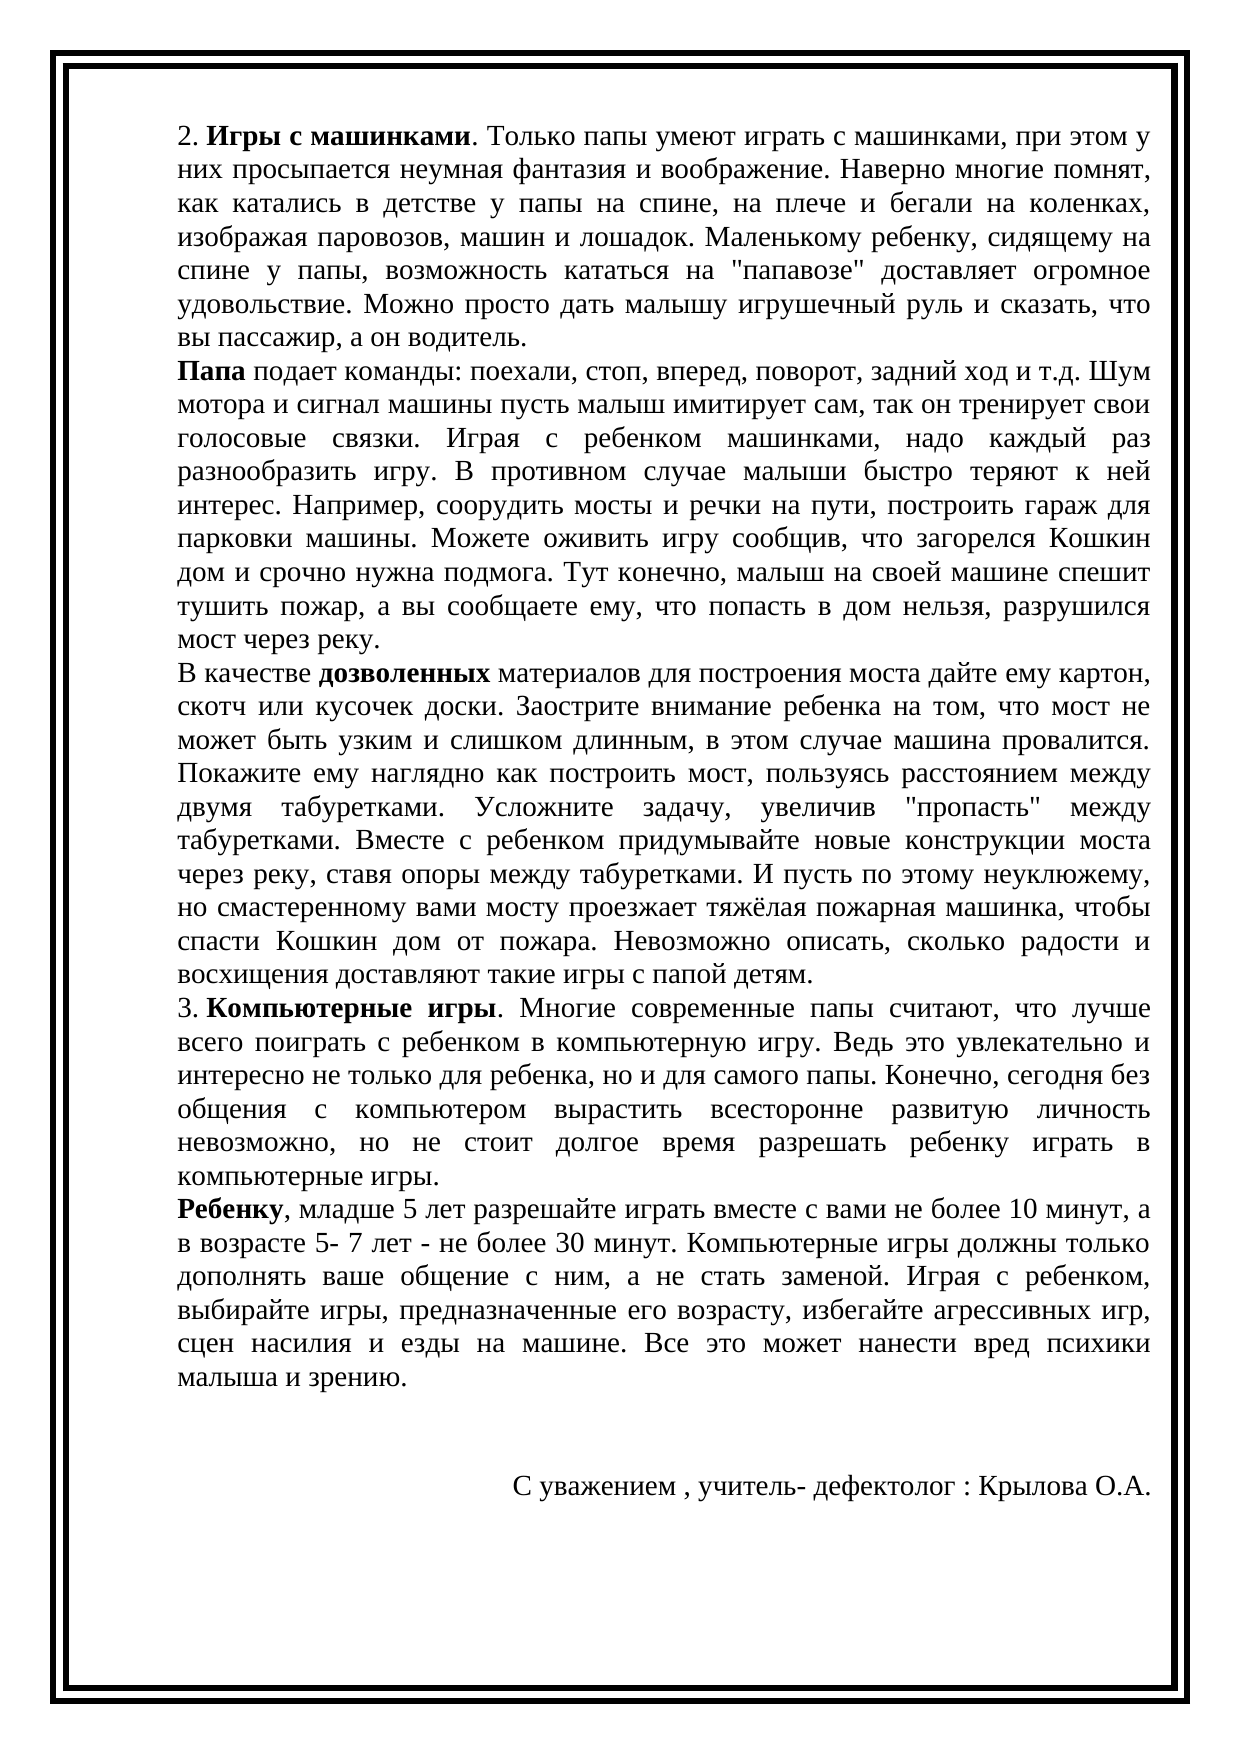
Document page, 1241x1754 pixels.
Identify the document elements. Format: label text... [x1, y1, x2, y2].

text 2. Игры с машинками. Только папы умеют играть с машинками, при этом у них просыпается неумная фантазия и воображение. Наверно многие помнят, как катались в детстве у папы на спине, на плече и бегали на коленках, изображая паровозов, машин и лошадок. Маленькому ребенку, сидящему на спине у папы, возможность кататься на "папавозе" доставляет огромное удовольствие. Можно просто дать малышу игрушечный руль и сказать, что вы пассажир, а он водитель. [177, 118, 1152, 353]
text Ребенку, младше 5 лет разрешайте играть вместе с вами не более 10 минут, а в возрасте 5- 7 лет - не более 30 минут. Компьютерные игры должны только дополнять ваше общение с ним, а не стать заменой. Играя с ребенком, выбирайте игры, предназначенные его возрасту, избегайте агрессивных игр, сцен насилия и езды на машине. Все это может нанести вред психики малыша и зрению. [177, 1191, 1152, 1393]
text С уважением , учитель- дефектолог : Крылова О.А. [177, 1468, 1152, 1501]
text Папа подает команды: поехали, стоп, вперед, поворот, задний ход и т.д. Шум мотора и сигнал машины пусть малыш имитирует сам, так он тренирует свои голосовые связки. Играя с ребенком машинками, надо каждый раз разнообразить игру. В противном случае малыши быстро теряют к ней интерес. Например, соорудить мосты и речки на пути, построить гараж для парковки машины. Можете оживить игру сообщив, что загорелся Кошкин дом и срочно нужна подмога. Тут конечно, малыш на своей машине спешит тушить пожар, а вы сообщаете ему, что попасть в дом нельзя, разрушился мост через реку. [177, 353, 1152, 655]
text В качестве дозволенных материалов для построения моста дайте ему картон, скотч или кусочек доски. Заострите внимание ребенка на том, что мост не может быть узким и слишком длинным, в этом случае машина провалится. Покажите ему наглядно как построить мост, пользуясь расстоянием между двумя табуретками. Усложните задачу, увеличив "пропасть" между табуретками. Вместе с ребенком придумывайте новые конструкции моста через реку, ставя опоры между табуретками. И пусть по этому неуклюжему, но смастеренному вами мосту проезжает тяжёлая пожарная машинка, чтобы спасти Кошкин дом от пожара. Невозможно описать, сколько радости и восхищения доставляют такие игры с папой детям. [177, 655, 1152, 990]
text 3. Компьютерные игры. Многие современные папы считают, что лучше всего поиграть с ребенком в компьютерную игру. Ведь это увлекательно и интересно не только для ребенка, но и для самого папы. Конечно, сегодня без общения с компьютером вырастить всесторонне развитую личность невозможно, но не стоит долгое время разрешать ребенку играть в компьютерные игры. [177, 990, 1152, 1191]
